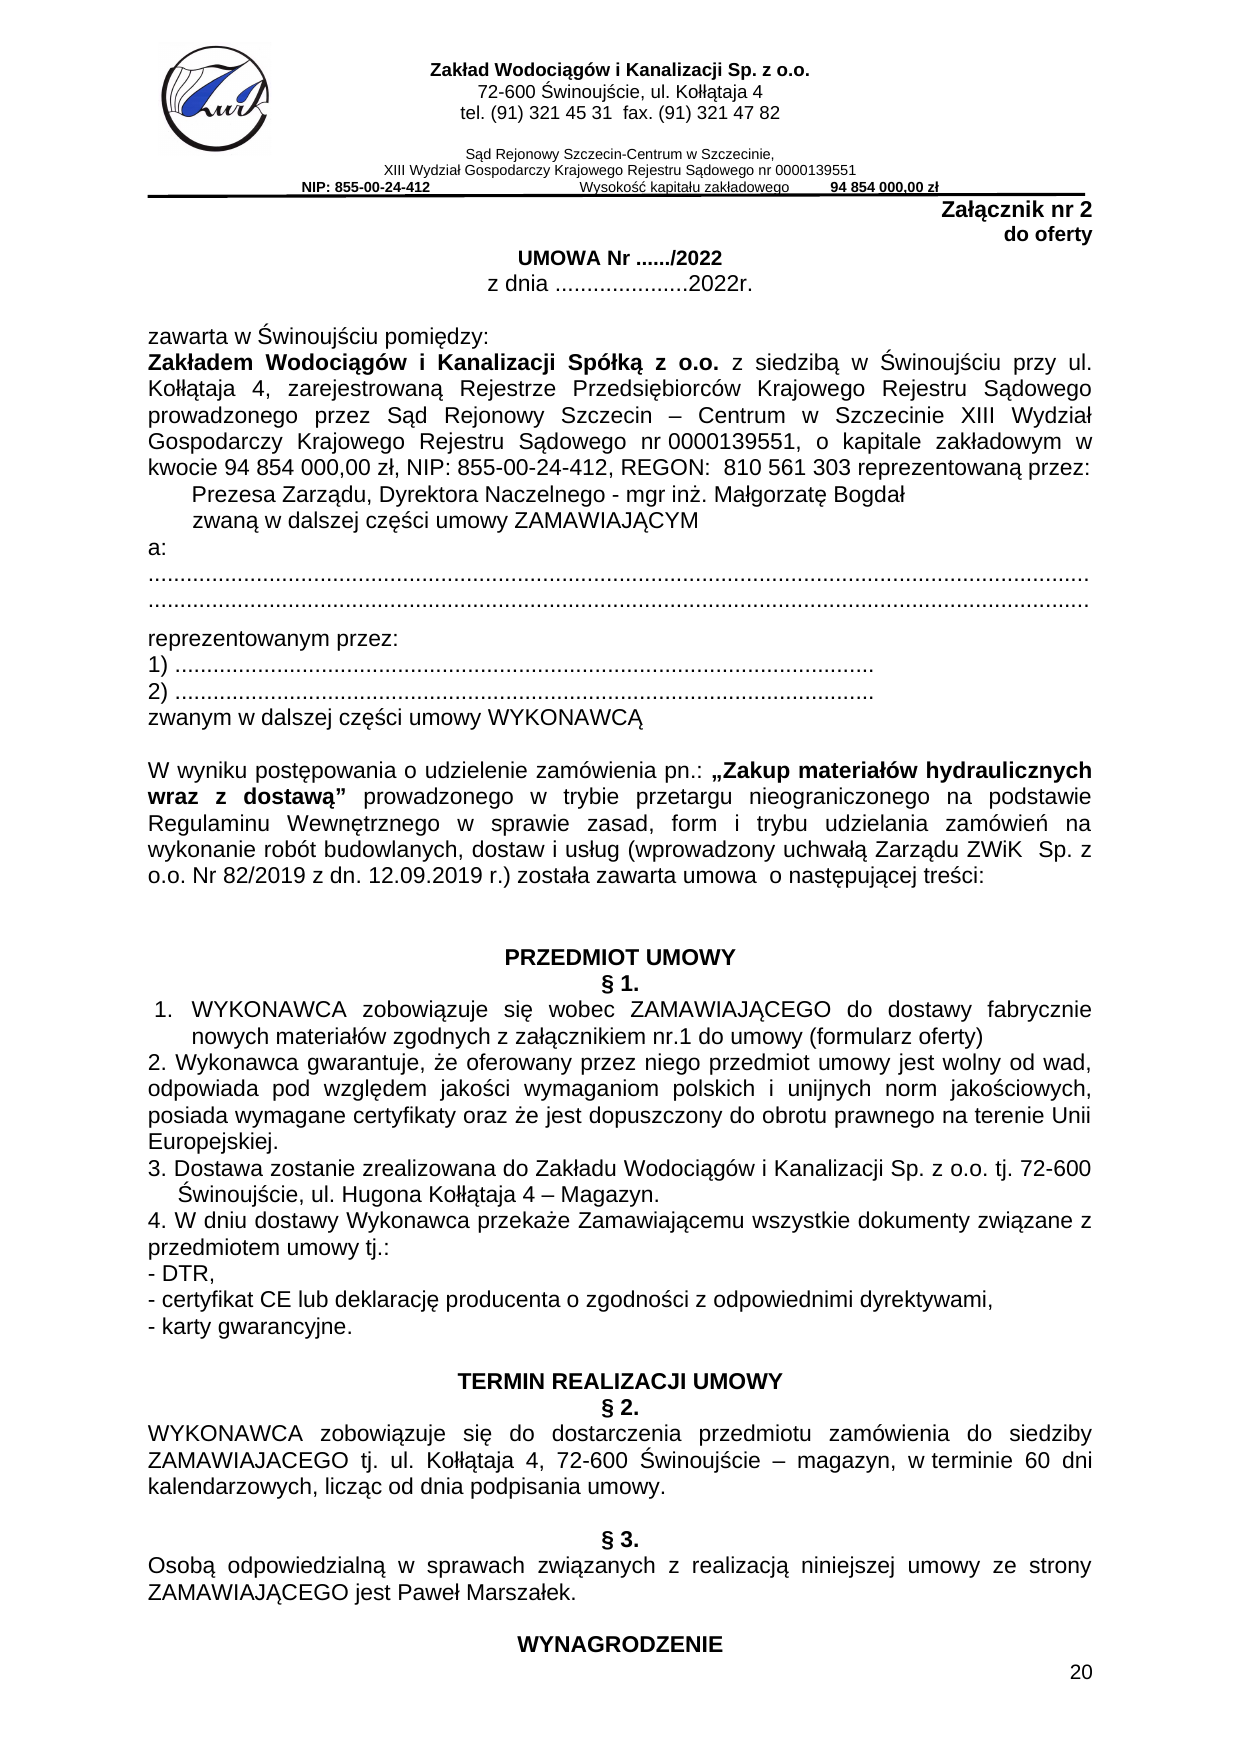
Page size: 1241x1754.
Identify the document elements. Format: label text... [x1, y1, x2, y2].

title do oferty [148, 222, 1092, 246]
text WYKONAWCA zobowiązuje się do dostarczenia przedmiotu zamówienia do siedziby ZAMAWIAJACEGO tj. ul. Kołłątaja 4, 72-600 Świnoujście – magazyn, w terminie 60 dni kalendarzowych, licząc od dnia podpisania umowy. [148, 1420, 1092, 1499]
text 3. Dostawa zostanie zrealizowana do Zakładu Wodociągów i Kanalizacji Sp. z o.o. tj. 72-600 Świnoujście, ul. Hugona Kołłątaja 4 – Magazyn. [148, 1154, 1092, 1207]
text Załącznik nr 2 [148, 196, 1092, 222]
text - karty gwarancyjne. [148, 1313, 1092, 1339]
text § 1. [148, 970, 1092, 996]
text PRZEDMIOT UMOWY [148, 944, 1092, 970]
text zawarta w Świnoujściu pomiędzy: [148, 323, 1092, 349]
text - certyfikat CE lub deklarację producenta o zgodności z odpowiednimi dyrektywami, [148, 1286, 1092, 1313]
title UMOWA Nr ....../2022 [148, 246, 1092, 270]
picture [158, 42, 272, 156]
list WYKONAWCA zobowiązuje się wobec ZAMAWIAJĄCEGO do dostawy fabrycznie nowych materiałów zgodnych z załącznikiem nr.1 do umowy (formularz oferty) [154, 996, 1092, 1049]
text WYNAGRODZENIE [148, 1631, 1092, 1658]
text § 3. [148, 1526, 1092, 1552]
text Zakładem Wodociągów i Kanalizacji Spółką z o.o. z siedzibą w Świnoujściu przy ul. Kołłątaja 4, zarejestrowaną Rejestrze Przedsiębiorców Krajowego Rejestru Sądowego prowadzonego przez Sąd Rejonowy Szczecin – Centrum w Szczecinie XIII Wydział Gospodarczy Krajowego Rejestru Sądowego nr 0000139551, o kapitale zakładowym w kwocie 94 854 000,00 zł, NIP: 855-00-24-412, REGON: 810 561 303 reprezentowaną przez: [148, 349, 1092, 481]
text 2) .............................................................................................................. [148, 678, 1092, 704]
text zwanym w dalszej części umowy WYKONAWCĄ [148, 704, 1092, 730]
text reprezentowanym przez: [148, 625, 1092, 651]
text Prezesa Zarządu, Dyrektora Naczelnego - mgr inż. Małgorzatę Bogdał [185, 481, 1092, 507]
text Osobą odpowiedzialną w sprawach związanych z realizacją niniejszej umowy ze strony ZAMAWIAJĄCEGO jest Paweł Marszałek. [148, 1552, 1092, 1605]
text 1) .............................................................................................................. [148, 651, 1092, 678]
text z dnia .....................2022r. [148, 270, 1092, 296]
text ........................................................................................................................................................................................................................................................................................................ [148, 560, 1092, 612]
text 2. Wykonawca gwarantuje, że oferowany przez niego przedmiot umowy jest wolny od wad, odpowiada pod względem jakości wymaganiom polskich i unijnych norm jakościowych, posiada wymagane certyfikaty oraz że jest dopuszczony do obrotu prawnego na terenie Unii Europejskiej. [148, 1049, 1092, 1154]
text - DTR, [148, 1260, 1092, 1286]
text zwaną w dalszej części umowy ZAMAWIAJĄCYM [148, 507, 1092, 533]
text 4. W dniu dostawy Wykonawca przekaże Zamawiającemu wszystkie dokumenty związane z przedmiotem umowy tj.: [148, 1207, 1092, 1260]
text W wyniku postępowania o udzielenie zamówienia pn.: „Zakup materiałów hydraulicznych wraz z dostawą” prowadzonego w trybie przetargu nieograniczonego na podstawie Regulaminu Wewnętrznego w sprawie zasad, form i trybu udzielania zamówień na wykonanie robót budowlanych, dostaw i usług (wprowadzony uchwałą Zarządu ZWiK Sp. z o.o. Nr 82/2019 z dn. 12.09.2019 r.) została zawarta umowa o następującej treści: [148, 757, 1092, 888]
text a: [148, 533, 1092, 560]
text § 2. [148, 1394, 1092, 1420]
text TERMIN REALIZACJI UMOWY [148, 1368, 1092, 1394]
